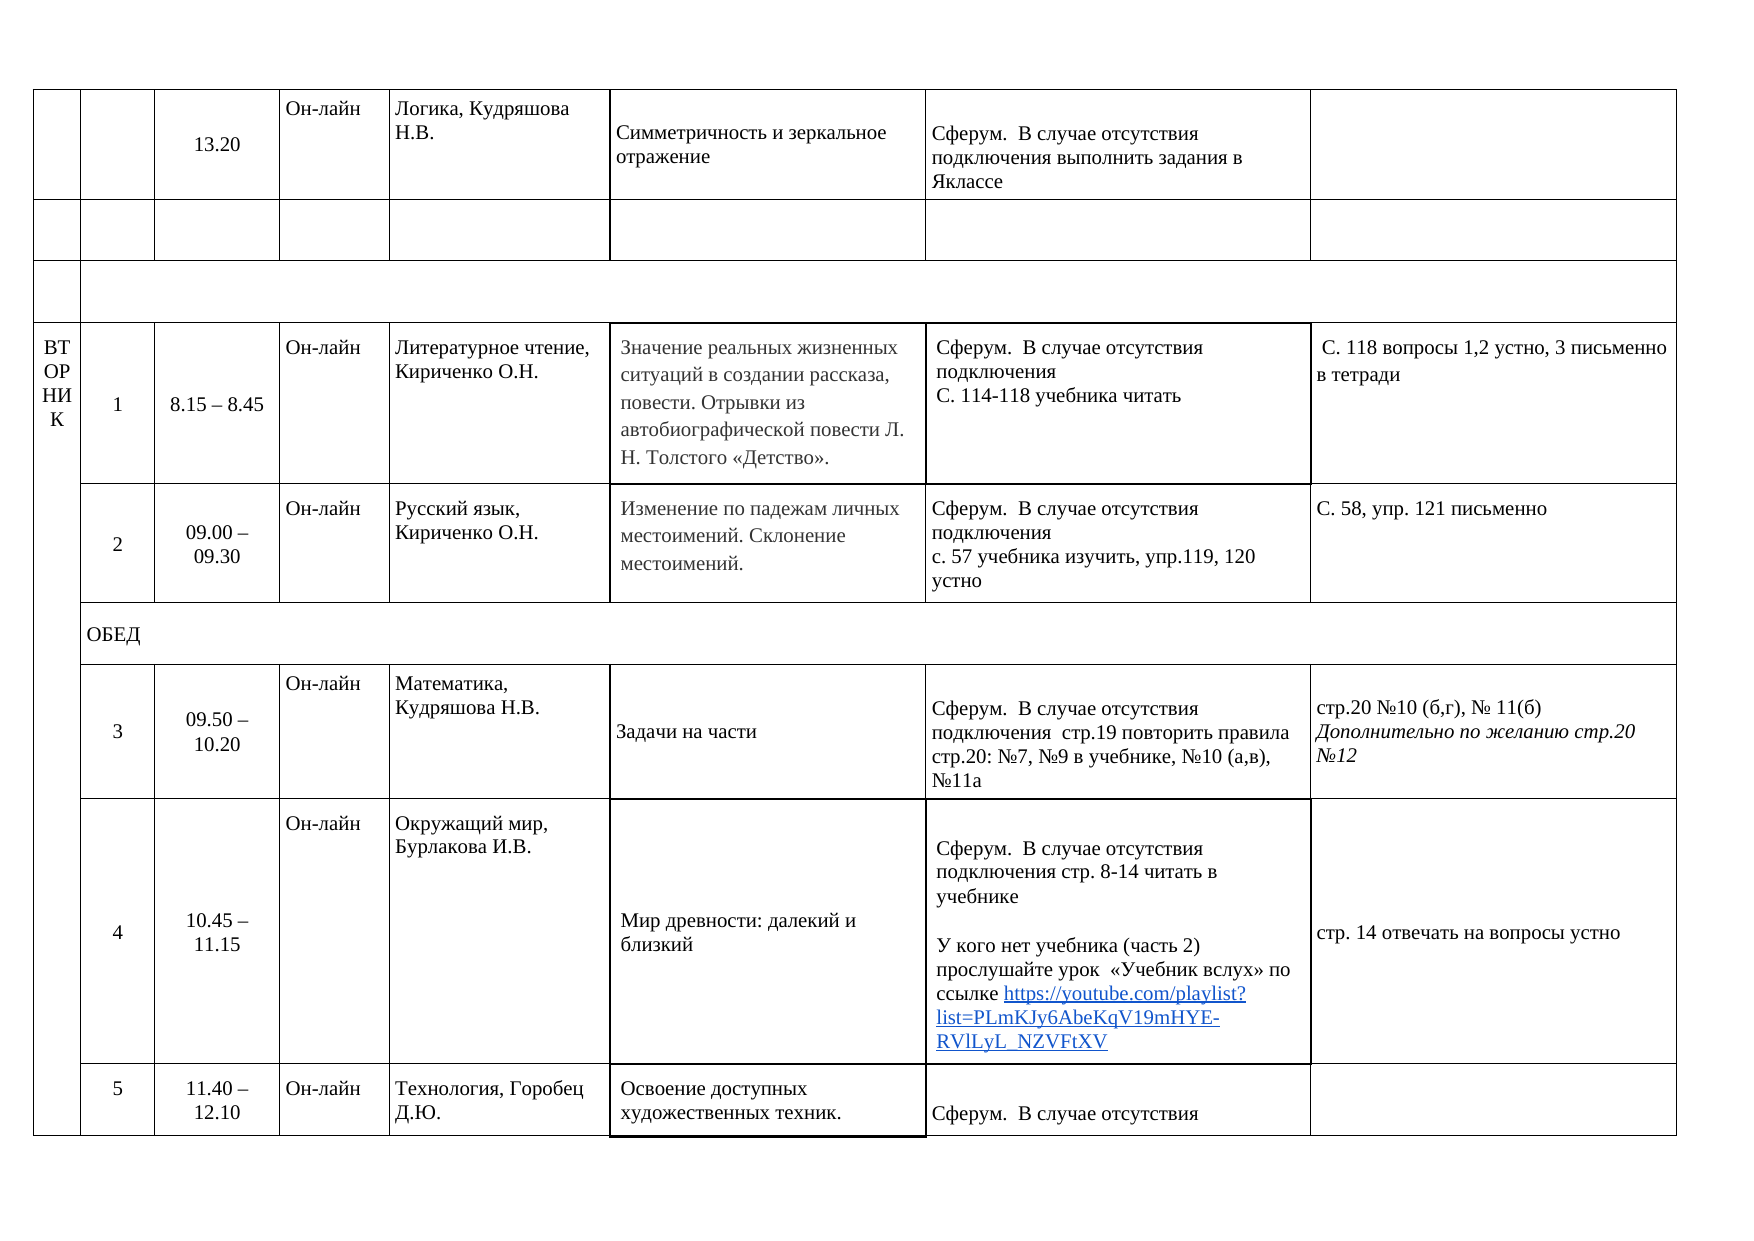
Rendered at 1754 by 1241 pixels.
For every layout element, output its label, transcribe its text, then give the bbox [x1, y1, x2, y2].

table_cell Математика, Кудряшова Н.В. [390, 665, 609, 798]
table_cell 13.20 [155, 90, 279, 198]
table_cell Логика, Кудряшова Н.В. [390, 90, 609, 198]
table_cell Сферум. В случае отсутствия подключения стр. 8-14 читать в учебнике У кого нет учебника (часть 2) прослушайте урок «Учебник вслух» по ссылке https://youtube.com/playlist?list=PLmKJy6AbeKqV19mHYE-RVlLyL_NZVFtXV [927, 800, 1310, 1063]
table_cell 8.15 – 8.45 [155, 323, 279, 483]
table_cell ОБЕД [81, 603, 1676, 664]
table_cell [927, 1065, 1310, 1135]
table_cell Изменение по падежам личных местоимений. Склонение местоимений. [611, 485, 925, 602]
table_cell Он-лайн [280, 90, 389, 198]
table_cell 4 [81, 799, 154, 1063]
table_cell 09.00 – 09.30 [155, 484, 279, 602]
table_cell [81, 200, 154, 260]
table_cell Сферум. В случае отсутствия подключения С. 114-118 учебника читать [927, 324, 1310, 483]
table_cell Сферум. В случае отсутствия подключения стр.19 повторить правила стр.20: №7, №9 в учебнике, №10 (а,в), №11а [926, 665, 1310, 798]
table_cell 2 [81, 484, 154, 602]
table_cell [34, 261, 80, 322]
table_cell [1311, 1064, 1676, 1135]
table_cell Он-лайн [280, 323, 389, 483]
table_cell Сферум. В случае отсутствия подключения выполнить задания в Яклассе [926, 90, 1310, 198]
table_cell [390, 1064, 609, 1135]
table_cell Сферум. В случае отсутствия подключения с. 57 учебника изучить, упр.119, 120 устно [926, 485, 1310, 602]
table_cell [280, 200, 389, 260]
table_cell [1311, 200, 1676, 260]
table_cell 10.45 – 11.15 [155, 799, 279, 1063]
table_cell Значение реальных жизненных ситуаций в создании рассказа, повести. Отрывки из автобиографической повести Л. Н. Толстого «Детство». [611, 324, 925, 483]
table_cell С. 58, упр. 121 письменно [1311, 484, 1676, 602]
table_cell стр.20 №10 (б,г), № 11(б) Дополнительно по желанию стр.20 №12 [1311, 665, 1676, 798]
table_cell [34, 200, 80, 260]
table_cell Русский язык, Кириченко О.Н. [390, 484, 609, 602]
table_cell Он-лайн [280, 1064, 389, 1135]
table_cell 09.50 – 10.20 [155, 665, 279, 798]
table_cell С. 118 вопросы 1,2 устно, 3 письменно в тетради [1312, 323, 1676, 483]
table_cell [81, 261, 1676, 322]
table_cell ВТОРНИК [34, 323, 80, 1135]
table_cell [390, 200, 609, 260]
table_cell 11.40 – 12.10 [155, 1064, 279, 1135]
table_cell [926, 200, 1310, 260]
table_cell Мир древности: далекий и близкий [611, 800, 925, 1063]
table_cell Он-лайн [280, 484, 389, 602]
table_cell Он-лайн [280, 665, 389, 798]
table_cell [155, 200, 279, 260]
table_cell [1311, 90, 1676, 198]
table_cell 3 [81, 665, 154, 798]
table_cell Окружащий мир, Бурлакова И.В. [390, 799, 609, 1063]
table_cell 1 [81, 323, 154, 483]
table_cell 5 [81, 1064, 154, 1135]
table_cell Симметричность и зеркальное отражение [611, 90, 925, 198]
table_cell Литературное чтение, Кириченко О.Н. [390, 323, 609, 483]
table_cell [611, 200, 925, 260]
table_cell Задачи на части [611, 665, 925, 798]
table_cell стр. 14 отвечать на вопросы устно [1312, 799, 1676, 1063]
table_cell [34, 90, 80, 198]
table_cell Он-лайн [280, 799, 389, 1063]
table_cell [81, 90, 154, 198]
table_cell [611, 1065, 925, 1135]
